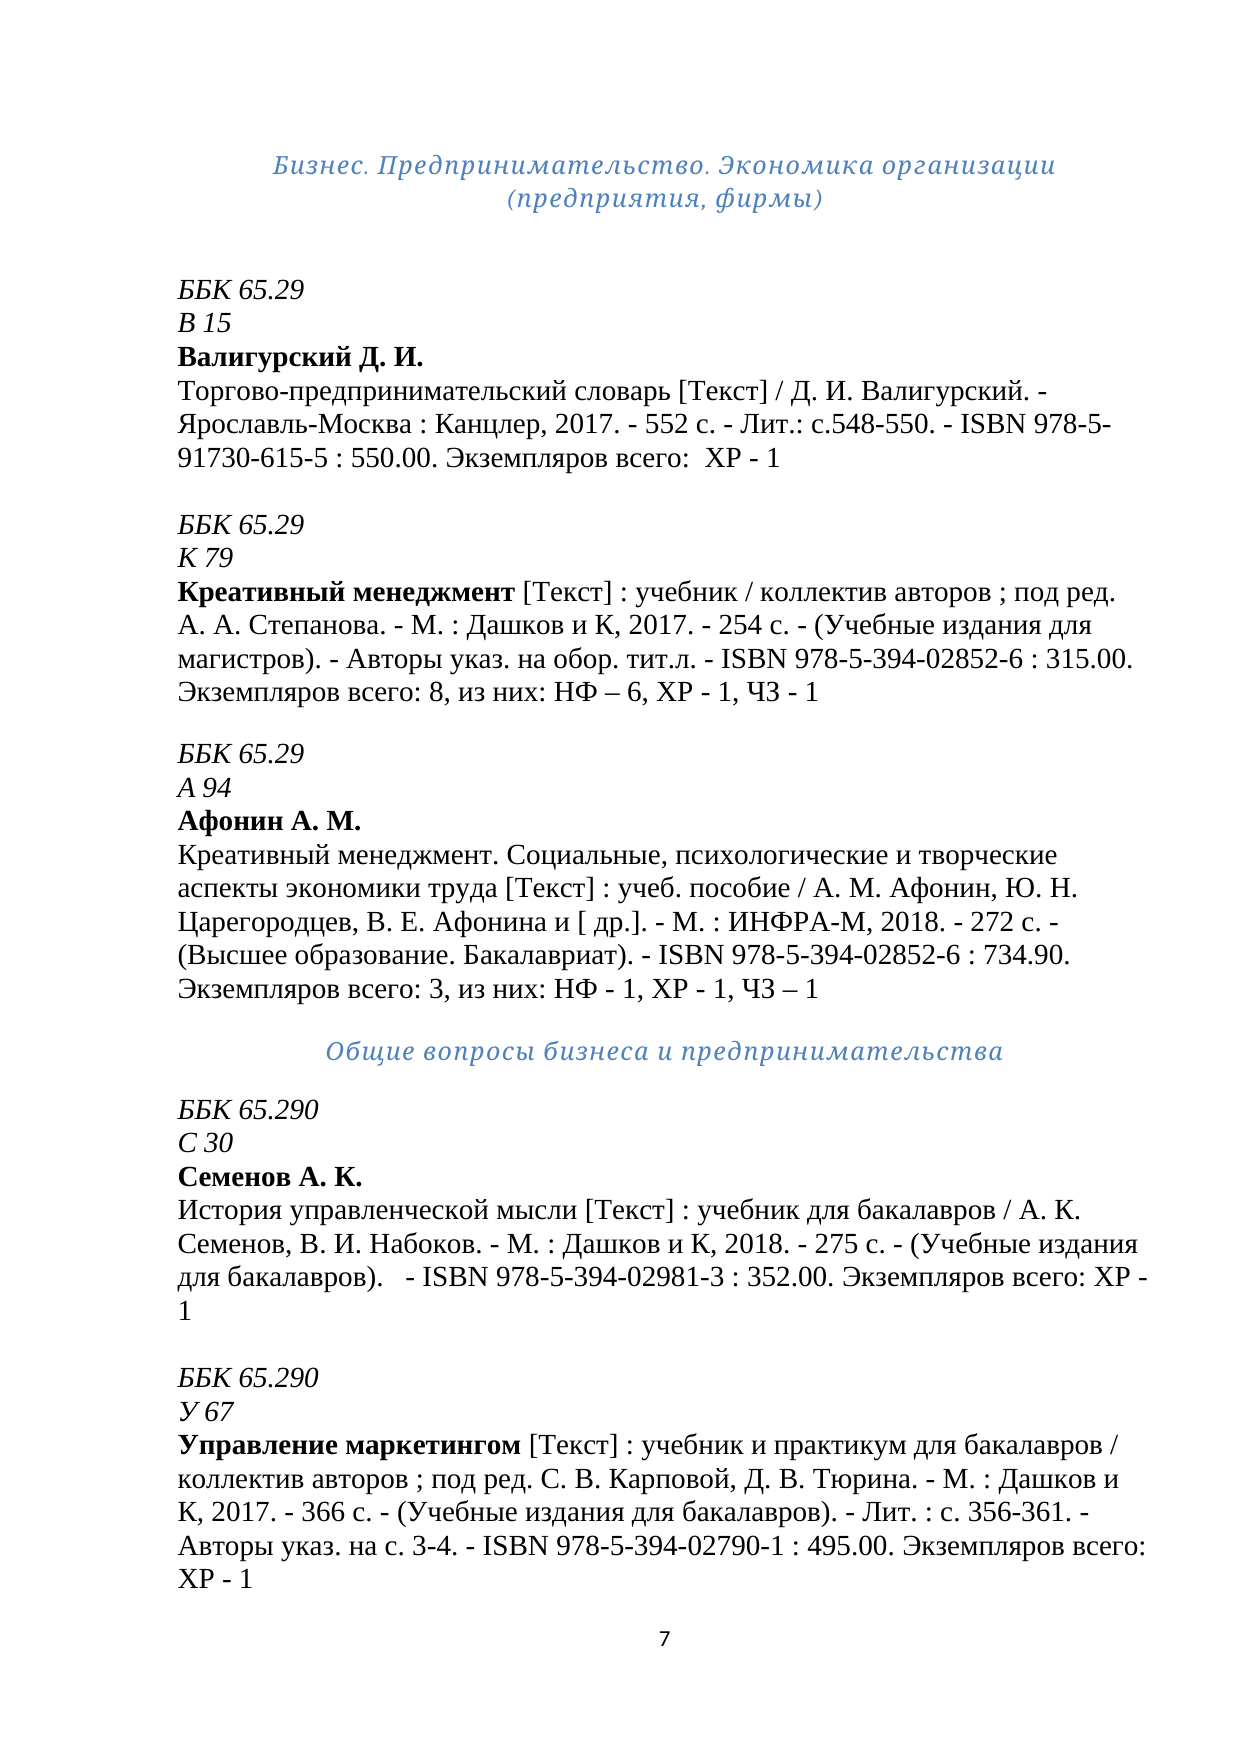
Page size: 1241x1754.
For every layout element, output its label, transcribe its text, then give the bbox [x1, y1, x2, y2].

subtitle Бизнес. Предпринимательство. Экономика организации (предприятия, фирмы) [177, 152, 1152, 213]
text ББК 65.29 [177, 507, 1152, 540]
text Афонин А. М. Креативный менеджмент. Социальные, психологические и творческие аспекты экономики труда [Текст] : учеб. пособие / А. М. Афонин, Ю. Н. Царегородцев, В. Е. Афонина и [ др.]. - М. : ИНФРА-М, 2018. - 272 с. - (Высшее образование. Бакалавриат). - ISBN 978-5-394-02852-6 : 734.90. Экземпляров всего: 3, из них: НФ - 1, ХР - 1, ЧЗ – 1 [177, 803, 1152, 1004]
text Валигурский Д. И. Торгово-предпринимательский словарь [Текст] / Д. И. Валигурский. - Ярославль-Москва : Канцлер, 2017. - 552 с. - Лит.: с.548-550. - ISBN 978-5-91730-615-5 : 550.00. Экземпляров всего: ХР - 1 [177, 339, 1152, 473]
text В 15 [177, 306, 1152, 339]
text ББК 65.29 [177, 272, 1152, 306]
text Семенов А. К. История управленческой мысли [Текст] : учебник для бакалавров / А. К. Семенов, В. И. Набоков. - М. : Дашков и К, 2018. - 275 с. - (Учебные издания для бакалавров). - ISBN 978-5-394-02981-3 : 352.00. Экземпляров всего: ХР - 1 [177, 1159, 1152, 1327]
subtitle Общие вопросы бизнеса и предпринимательства [177, 1038, 1152, 1067]
text С 30 [177, 1125, 1152, 1159]
text Управление маркетингом [Текст] : учебник и практикум для бакалавров / коллектив авторов ; под ред. С. В. Карповой, Д. В. Тюрина. - М. : Дашков и К, 2017. - 366 с. - (Учебные издания для бакалавров). - Лит. : с. 356-361. - Авторы указ. на с. 3-4. - ISBN 978-5-394-02790-1 : 495.00. Экземпляров всего: ХР - 1 [177, 1427, 1152, 1595]
text Креативный менеджмент [Текст] : учебник / коллектив авторов ; под ред. А. А. Степанова. - М. : Дашков и К, 2017. - 254 с. - (Учебные издания для магистров). - Авторы указ. на обор. тит.л. - ISBN 978-5-394-02852-6 : 315.00. Экземпляров всего: 8, из них: НФ – 6, ХР - 1, ЧЗ - 1 [177, 574, 1152, 736]
text У 67 [177, 1394, 1152, 1427]
text А 94 [177, 770, 1152, 803]
text ББК 65.29 [177, 736, 1152, 770]
text ББК 65.290 [177, 1092, 1152, 1125]
text К 79 [177, 540, 1152, 574]
text ББК 65.290 [177, 1360, 1152, 1394]
